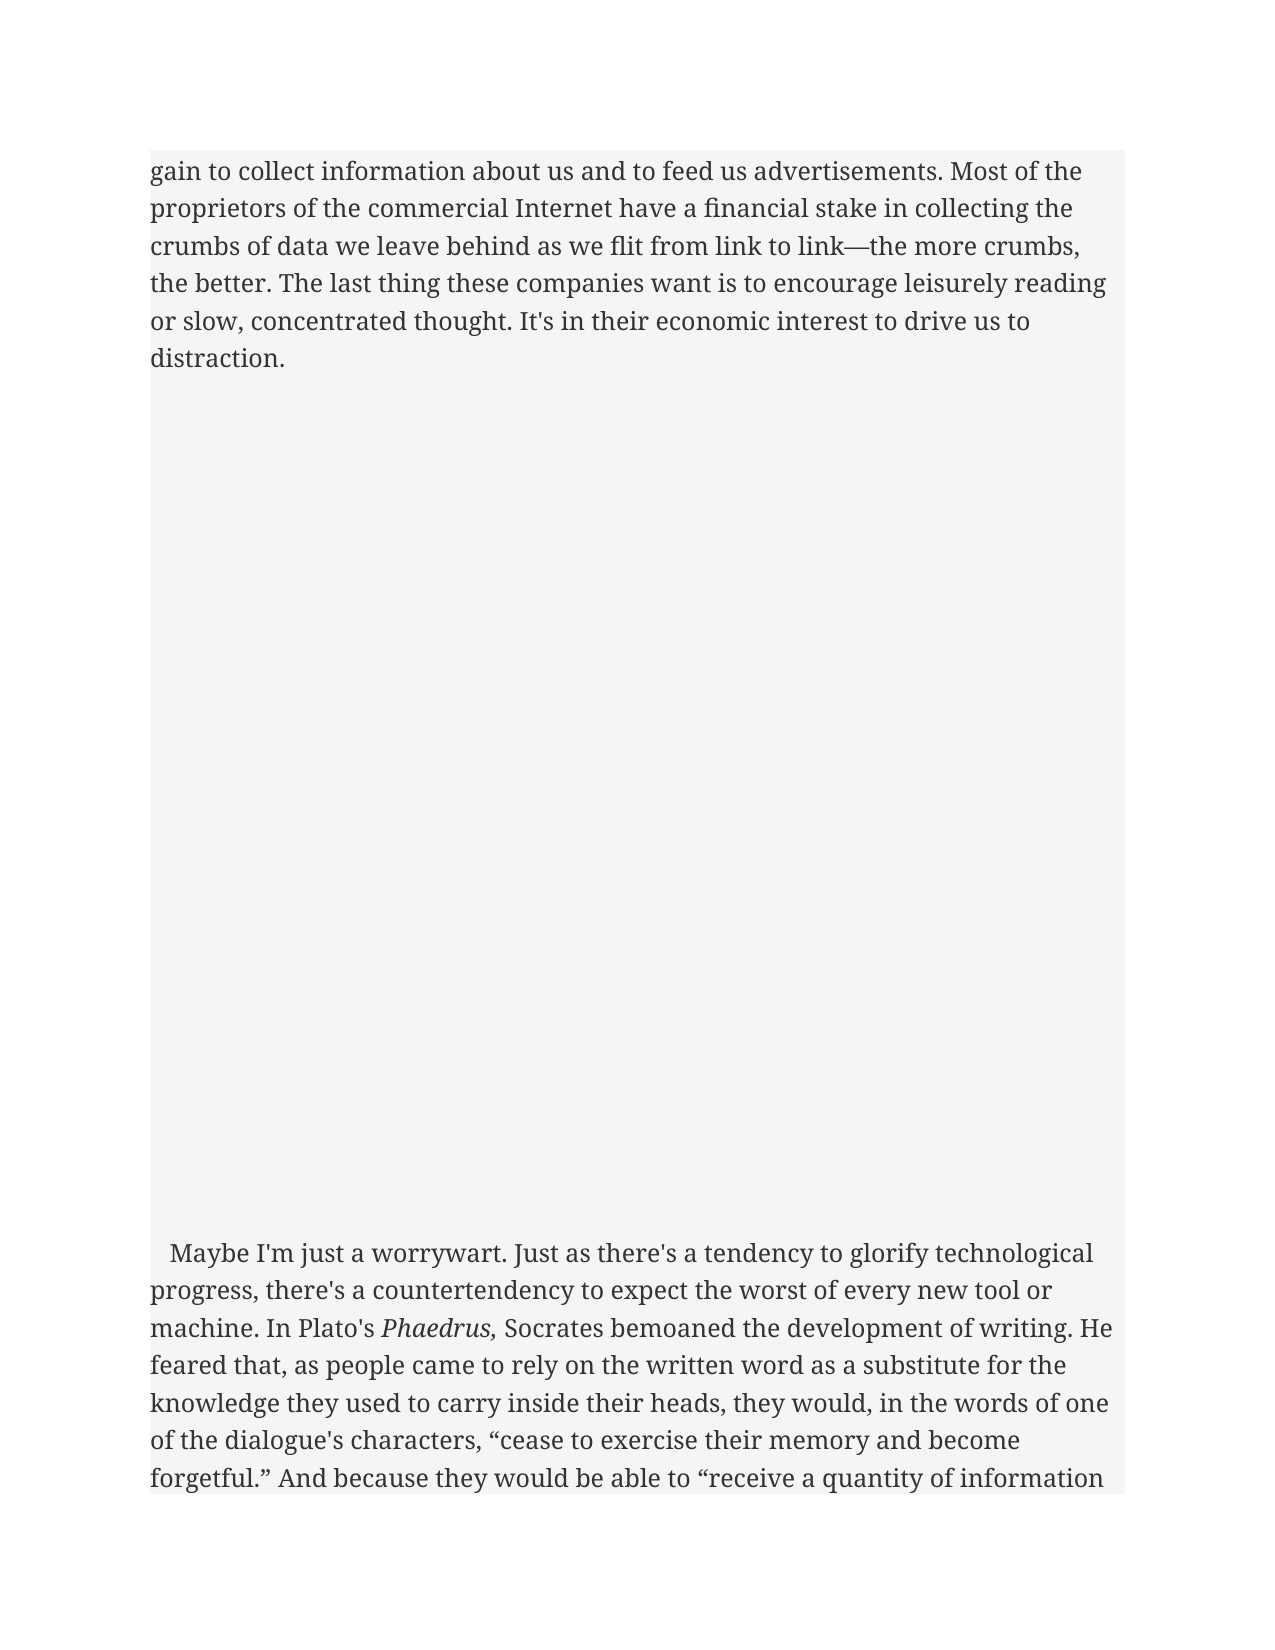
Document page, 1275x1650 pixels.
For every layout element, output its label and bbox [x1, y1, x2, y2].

text [150, 1232, 1125, 1494]
text [150, 150, 1125, 375]
